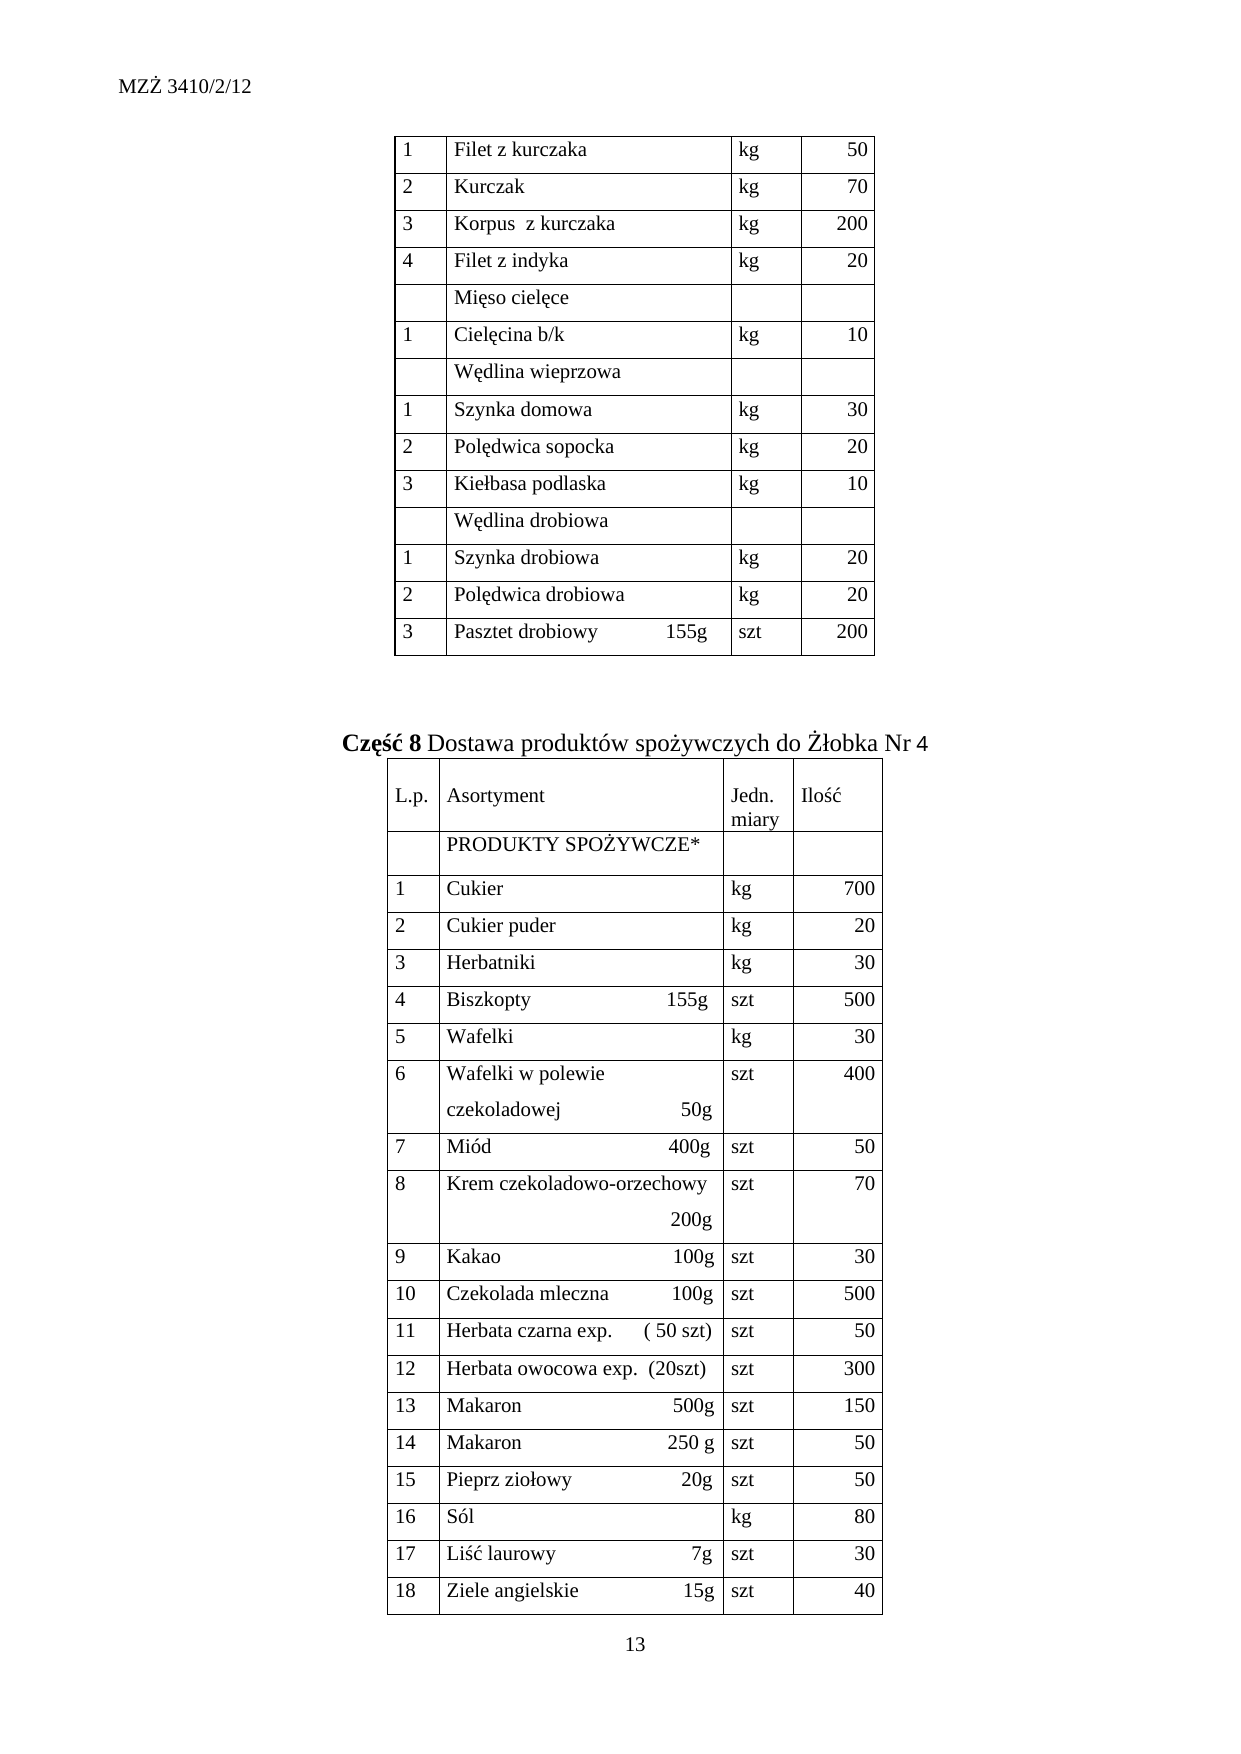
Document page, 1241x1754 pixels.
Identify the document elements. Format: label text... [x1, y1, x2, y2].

table_cell Pieprz ziołowy 20g [440, 1467, 723, 1503]
table_cell kg [732, 174, 801, 210]
table_cell 50 [794, 1319, 882, 1354]
table_cell 3 [388, 950, 439, 986]
table_cell [396, 359, 446, 395]
table_cell Kiełbasa podlaska [447, 471, 731, 507]
table_cell Makaron 250 g [440, 1430, 723, 1466]
table_cell Pasztet drobiowy 155g [447, 619, 731, 655]
table_header L.p. [388, 759, 439, 831]
table_cell Filet z indyka [447, 248, 731, 284]
table_cell szt [724, 1319, 793, 1354]
table_cell Cukier puder [440, 913, 723, 949]
table_cell 12 [388, 1356, 439, 1392]
table_cell Ziele angielskie 15g [440, 1578, 723, 1614]
text Część 8 Dostawa produktów spożywczych do Żłobka Nr 4 [118, 728, 1152, 758]
table_cell kg [724, 913, 793, 949]
table_cell szt [724, 1134, 793, 1170]
table_cell kg [732, 211, 801, 247]
table_cell 2 [396, 174, 446, 210]
table_cell 4 [396, 248, 446, 284]
table_cell Filet z kurczaka [447, 137, 731, 173]
table_cell Cielęcina b/k [447, 322, 731, 358]
table_cell Cukier [440, 876, 723, 912]
table_cell 20 [794, 913, 882, 949]
table_cell 17 [388, 1541, 439, 1577]
table_cell szt [724, 1578, 793, 1614]
table_cell 10 [802, 471, 874, 507]
table_cell [724, 832, 793, 874]
table_cell szt [724, 1061, 793, 1133]
table_cell Polędwica drobiowa [447, 582, 731, 618]
table_cell kg [732, 545, 801, 581]
table_cell 400 [794, 1061, 882, 1133]
table_cell 50 [794, 1134, 882, 1170]
table_cell szt [724, 1393, 793, 1429]
table_cell 8 [388, 1171, 439, 1243]
table_cell 30 [794, 1244, 882, 1280]
table_cell 16 [388, 1504, 439, 1540]
table_cell 700 [794, 876, 882, 912]
table_cell [732, 508, 801, 544]
table_cell 70 [802, 174, 874, 210]
table_cell kg [732, 322, 801, 358]
table_cell 20 [802, 248, 874, 284]
table_cell Polędwica sopocka [447, 434, 731, 469]
table_cell Liść laurowy 7g [440, 1541, 723, 1577]
table_cell 30 [794, 950, 882, 986]
table_cell Miód 400g [440, 1134, 723, 1170]
table_cell Krem czekoladowo-orzechowy 200g [440, 1171, 723, 1243]
table_cell kg [724, 1504, 793, 1540]
table_cell 1 [396, 322, 446, 358]
table_cell 2 [388, 913, 439, 949]
table_cell kg [724, 950, 793, 986]
table_cell Korpus z kurczaka [447, 211, 731, 247]
table_cell Herbata owocowa exp. (20szt) [440, 1356, 723, 1392]
table_cell 200 [802, 211, 874, 247]
table_cell 70 [794, 1171, 882, 1243]
table_cell 80 [794, 1504, 882, 1540]
table_cell szt [724, 1467, 793, 1503]
table_cell kg [732, 471, 801, 507]
table_cell Herbata czarna exp. ( 50 szt) [440, 1319, 723, 1354]
table_cell 1 [396, 137, 446, 173]
table_cell Herbatniki [440, 950, 723, 986]
table_cell 50 [794, 1467, 882, 1503]
table_cell Wafelki w polewie czekoladowej 50g [440, 1061, 723, 1133]
table_cell szt [724, 1356, 793, 1392]
table_cell Makaron 500g [440, 1393, 723, 1429]
table_cell [802, 508, 874, 544]
table_cell 20 [802, 545, 874, 581]
table_cell 10 [802, 322, 874, 358]
table_cell 3 [396, 211, 446, 247]
table_cell 5 [388, 1024, 439, 1060]
table_header Jedn.miary [724, 759, 793, 831]
table_cell szt [732, 619, 801, 655]
table_cell Wędlina wieprzowa [447, 359, 731, 395]
table_cell kg [724, 876, 793, 912]
table_cell Wędlina drobiowa [447, 508, 731, 544]
table_cell 3 [396, 471, 446, 507]
table_cell Szynka domowa [447, 396, 731, 432]
table_cell 1 [396, 545, 446, 581]
table_cell 4 [388, 987, 439, 1023]
table_cell 30 [802, 396, 874, 432]
table_cell kg [732, 396, 801, 432]
table_cell 9 [388, 1244, 439, 1280]
table_cell [802, 359, 874, 395]
table_cell Kakao 100g [440, 1244, 723, 1280]
table_cell kg [724, 1024, 793, 1060]
table_cell 13 [388, 1393, 439, 1429]
table_cell 7 [388, 1134, 439, 1170]
table_cell szt [724, 987, 793, 1023]
table_cell [732, 359, 801, 395]
table_cell 40 [794, 1578, 882, 1614]
table_cell Kurczak [447, 174, 731, 210]
table_cell 500 [794, 987, 882, 1023]
table_cell kg [732, 434, 801, 469]
table_cell [396, 508, 446, 544]
table_cell szt [724, 1281, 793, 1317]
table_cell 300 [794, 1356, 882, 1392]
table_cell Wafelki [440, 1024, 723, 1060]
table_cell [794, 832, 882, 874]
table_cell 6 [388, 1061, 439, 1133]
table_cell Szynka drobiowa [447, 545, 731, 581]
table_cell kg [732, 137, 801, 173]
table_cell 15 [388, 1467, 439, 1503]
table_cell 500 [794, 1281, 882, 1317]
table_cell 3 [396, 619, 446, 655]
table_cell 1 [388, 876, 439, 912]
table_cell szt [724, 1244, 793, 1280]
table_cell 20 [802, 582, 874, 618]
table_cell 50 [802, 137, 874, 173]
table_cell szt [724, 1430, 793, 1466]
table_cell [388, 832, 439, 874]
table_cell 11 [388, 1319, 439, 1354]
table_cell 20 [802, 434, 874, 469]
table_cell kg [732, 582, 801, 618]
table_cell Biszkopty 155g [440, 987, 723, 1023]
table_cell Mięso cielęce [447, 285, 731, 321]
table_cell 30 [794, 1541, 882, 1577]
table_cell szt [724, 1541, 793, 1577]
table_cell 14 [388, 1430, 439, 1466]
table_cell [396, 285, 446, 321]
table_cell 200 [802, 619, 874, 655]
table_cell PRODUKTY SPOŻYWCZE* [440, 832, 723, 874]
table_cell Czekolada mleczna 100g [440, 1281, 723, 1317]
table_cell kg [732, 248, 801, 284]
table_cell 30 [794, 1024, 882, 1060]
table_cell [732, 285, 801, 321]
table_cell 150 [794, 1393, 882, 1429]
table_cell [802, 285, 874, 321]
table_cell 18 [388, 1578, 439, 1614]
table_header Asortyment [440, 759, 723, 831]
table_cell 2 [396, 582, 446, 618]
table_header Ilość [794, 759, 882, 831]
table_cell 50 [794, 1430, 882, 1466]
table_cell szt [724, 1171, 793, 1243]
table_cell 1 [396, 396, 446, 432]
table_cell 2 [396, 434, 446, 469]
table_cell 10 [388, 1281, 439, 1317]
table_cell Sól [440, 1504, 723, 1540]
